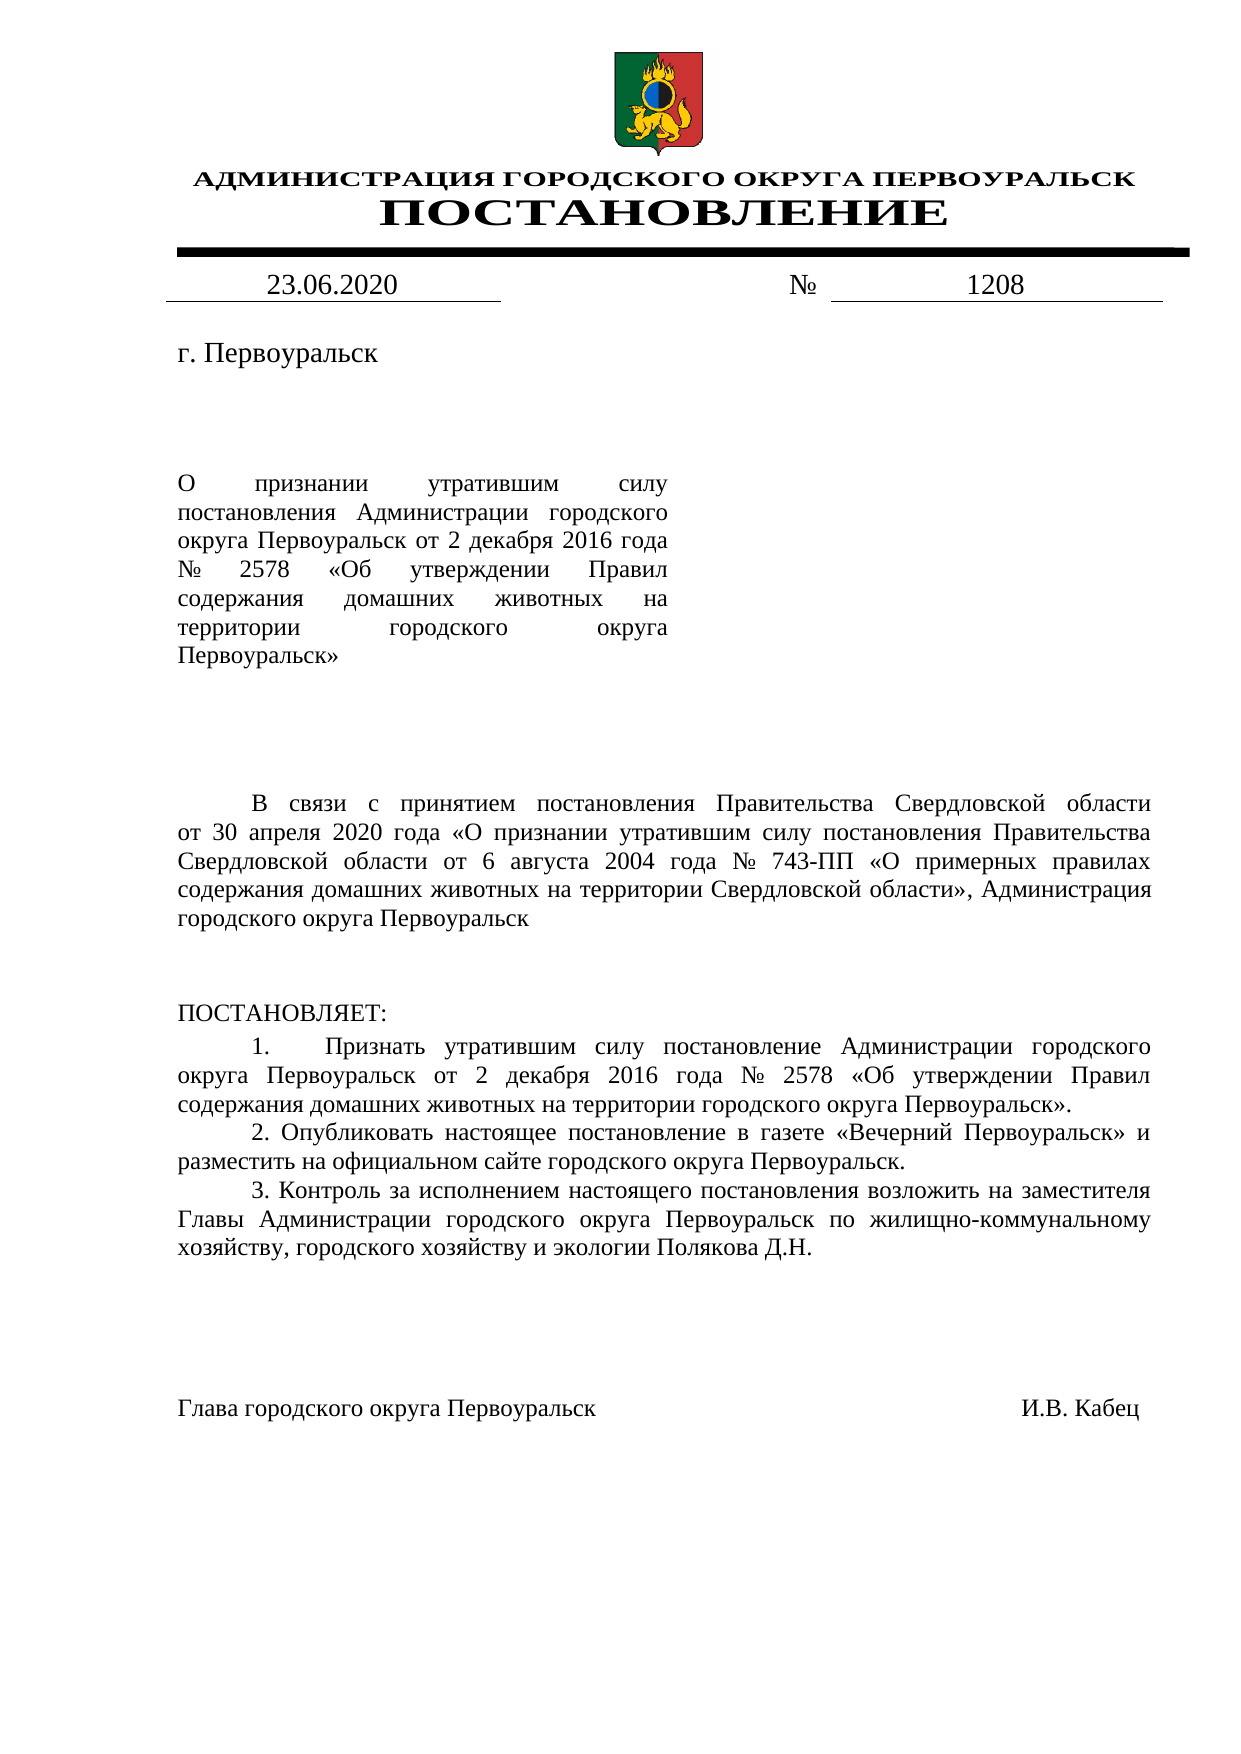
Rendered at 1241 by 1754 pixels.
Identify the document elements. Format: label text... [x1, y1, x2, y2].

table_header 1208 [831, 257, 1163, 301]
text г. Первоуральск [177, 335, 1148, 369]
text В связи с принятием постановления Правительства Свердловской области от 30 апреля 2020 года «О признании утратившим силу постановления Правительства Свердловской области от 6 августа 2004 года № 743-ПП «О примерных правилах содержания домашних животных на территории Свердловской области», Администрация городского округа Первоуральск [177, 788, 1152, 932]
table_header О признании утратившим силу постановления Администрации городского округа Первоуральск от 2 декабря 2016 года № 2578 «Об утверждении Правил содержания домашних животных на территории городского округа Первоуральск» [166, 468, 679, 669]
text 2. Опубликовать настоящее постановление в газете «Вечерний Первоуральск» и разместить на официальном сайте городского округа Первоуральск. [177, 1117, 1152, 1175]
text ПОСТАНОВЛЯЕТ: [177, 998, 1152, 1027]
text ПОСТАНОВЛЕНИЕ [177, 191, 1152, 234]
table_header № [501, 257, 831, 301]
text 3. Контроль за исполнением настоящего постановления возложить на заместителя Главы Администрации городского округа Первоуральск по жилищно-коммунальному хозяйству, городского хозяйству и экологии Полякова Д.Н. [177, 1175, 1152, 1261]
table_header 23.06.2020 [166, 256, 501, 301]
list Признать утратившим силу постановление Администрации городского округа Первоуральск от 2 декабря 2016 года № 2578 «Об утверждении Правил содержания домашних животных на территории городского округа Первоуральск». [177, 1031, 1152, 1117]
text АДМИНИСТРАЦИЯ ГОРОДСКОГО ОКРУГА ПЕРВОУРАЛЬСК [177, 167, 1152, 191]
picture [606, 47, 723, 167]
title Глава городского округа Первоуральск И.В. Кабец [177, 1393, 1152, 1422]
